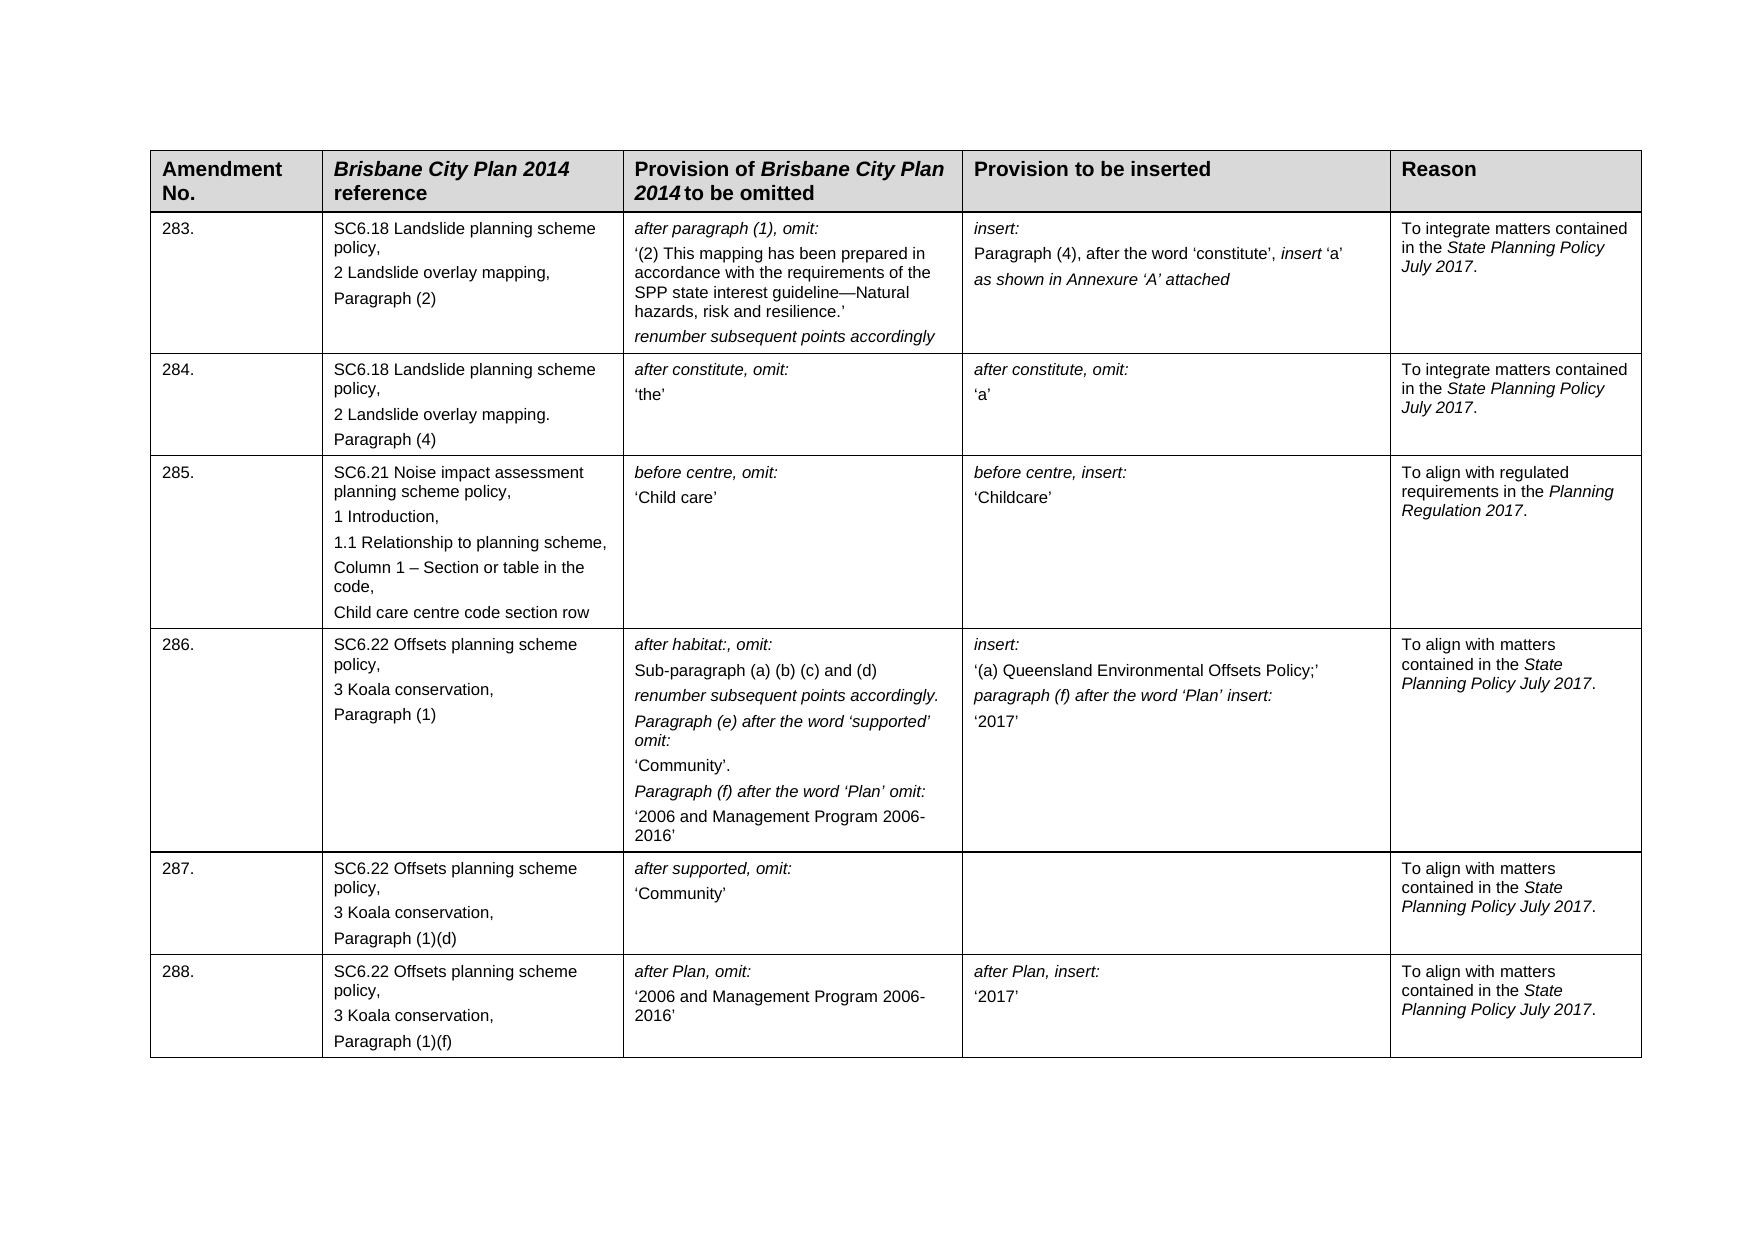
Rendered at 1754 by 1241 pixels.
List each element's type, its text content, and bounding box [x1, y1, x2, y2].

table_header Provision of Brisbane City Plan 2014 to be omitted [624, 151, 962, 211]
table_cell SC6.18 Landslide planning scheme policy, 2 Landslide overlay mapping, Paragraph (2) [323, 213, 623, 352]
table_cell To align with matters contained in the State Planning Policy July 2017. [1391, 955, 1641, 1057]
table_cell To integrate matters contained in the State Planning Policy July 2017. [1391, 213, 1641, 352]
table_cell To integrate matters contained in the State Planning Policy July 2017. [1391, 354, 1641, 455]
table_cell after Plan, insert: ‘2017’ [963, 955, 1390, 1057]
table_cell after constitute, omit: ‘the’ [624, 354, 962, 455]
table_header Provision to be inserted [963, 151, 1390, 211]
table_cell SC6.21 Noise impact assessment planning scheme policy, 1 Introduction, 1.1 Relationship to planning scheme, Column 1 – Section or table in the code, Child care centre code section row [323, 456, 623, 628]
table_cell To align with matters contained in the State Planning Policy July 2017. [1391, 629, 1641, 851]
table_cell insert: ‘(a) Queensland Environmental Offsets Policy;’ paragraph (f) after the word ‘Plan’ insert: ‘2017’ [963, 629, 1390, 851]
table_cell To align with matters contained in the State Planning Policy July 2017. [1391, 853, 1641, 954]
table_header Brisbane City Plan 2014 reference [323, 151, 623, 211]
table_cell [151, 354, 322, 455]
table_cell [151, 456, 322, 628]
table_header Amendment No. [151, 151, 322, 211]
table_cell SC6.18 Landslide planning scheme policy, 2 Landslide overlay mapping. Paragraph (4) [323, 354, 623, 455]
table_cell after Plan, omit: ‘2006 and Management Program 2006-2016’ [624, 955, 962, 1057]
table_cell [151, 955, 322, 1057]
table_cell before centre, insert: ‘Childcare’ [963, 456, 1390, 628]
table_cell [151, 213, 322, 352]
table_cell insert: Paragraph (4), after the word ‘constitute’, insert ‘a’ as shown in Annexure ‘A’ attached [963, 213, 1390, 352]
table_cell SC6.22 Offsets planning scheme policy, 3 Koala conservation, Paragraph (1)(f) [323, 955, 623, 1057]
table_cell SC6.22 Offsets planning scheme policy, 3 Koala conservation, Paragraph (1) [323, 629, 623, 851]
table_cell [151, 629, 322, 851]
table_cell after habitat:, omit: Sub-paragraph (a) (b) (c) and (d) renumber subsequent points accordingly. Paragraph (e) after the word ‘supported’ omit: ‘Community’. Paragraph (f) after the word ‘Plan’ omit: ‘2006 and Management Program 2006-2016’ [624, 629, 962, 851]
table_cell To align with regulated requirements in the Planning Regulation 2017. [1391, 456, 1641, 628]
table_header Reason [1391, 151, 1641, 211]
table_cell after paragraph (1), omit: ‘(2) This mapping has been prepared in accordance with the requirements of the SPP state interest guideline—Natural hazards, risk and resilience.’ renumber subsequent points accordingly [624, 213, 962, 352]
table_cell [151, 853, 322, 954]
table_cell [963, 853, 1390, 954]
table_cell SC6.22 Offsets planning scheme policy, 3 Koala conservation, Paragraph (1)(d) [323, 853, 623, 954]
table_cell after supported, omit: ‘Community’ [624, 853, 962, 954]
table_cell before centre, omit: ‘Child care’ [624, 456, 962, 628]
table_cell after constitute, omit: ‘a’ [963, 354, 1390, 455]
